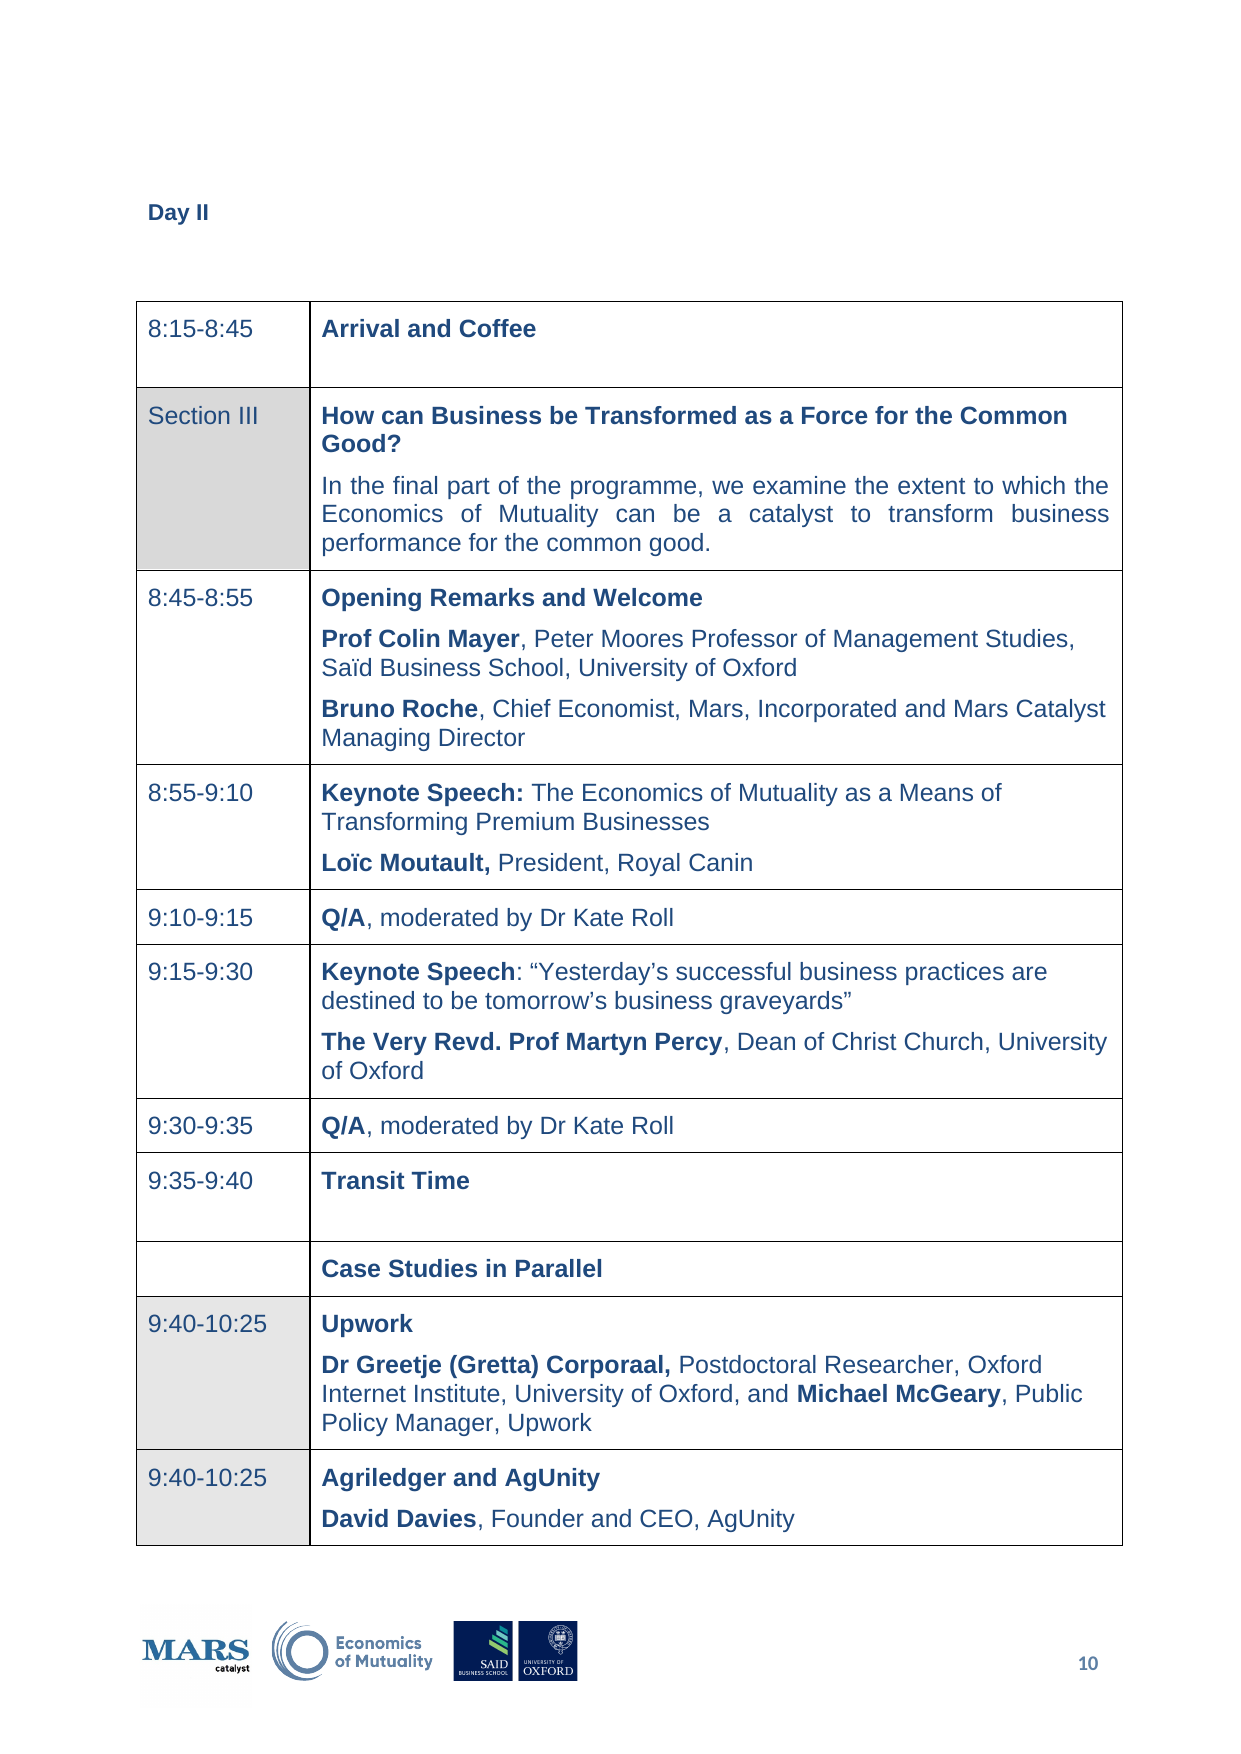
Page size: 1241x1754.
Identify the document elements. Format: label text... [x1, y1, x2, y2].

picture [271, 1621, 433, 1681]
table_cell Transit Time [311, 1153, 1122, 1241]
table_cell Agriledger and AgUnity David Davies, Founder and CEO, AgUnity [311, 1450, 1122, 1545]
table_cell Q/A, moderated by Dr Kate Roll [311, 890, 1122, 944]
table_cell Section III [137, 388, 309, 569]
picture [453, 1621, 578, 1681]
table_cell Keynote Speech: The Economics of Mutuality as a Means of Transforming Premium Businesses Loïc Moutault, President, Royal Canin [311, 765, 1122, 889]
table_cell Upwork Dr Greetje (Gretta) Corporaal, Postdoctoral Researcher, Oxford Internet Institute, University of Oxford, and Michael McGeary, Public Policy Manager, Upwork [311, 1297, 1122, 1449]
table_cell 9:40-10:25 [137, 1297, 309, 1449]
table_cell Case Studies in Parallel [311, 1242, 1122, 1296]
table_header 8:15-8:45 [137, 302, 309, 387]
text Day II [148, 199, 1093, 225]
table_cell 9:30-9:35 [137, 1099, 309, 1152]
table_cell [137, 1242, 309, 1296]
table_cell Q/A, moderated by Dr Kate Roll [311, 1099, 1122, 1152]
table_cell 8:55-9:10 [137, 765, 309, 889]
table_header Arrival and Coffee [311, 302, 1122, 387]
table_cell How can Business be Transformed as a Force for the Common Good? In the final part of the programme, we examine the extent to which the Economics of Mutuality can be a catalyst to transform business performance for the common good. [311, 388, 1122, 569]
table_cell 8:45-8:55 [137, 571, 309, 764]
table_cell Keynote Speech: “Yesterday’s successful business practices are destined to be tomorrow’s business graveyards” The Very Revd. Prof Martyn Percy, Dean of Christ Church, University of Oxford [311, 945, 1122, 1097]
table_cell Opening Remarks and Welcome Prof Colin Mayer, Peter Moores Professor of Management Studies, Saïd Business School, University of Oxford Bruno Roche, Chief Economist, Mars, Incorporated and Mars Catalyst Managing Director [311, 571, 1122, 764]
table_cell 9:15-9:30 [137, 945, 309, 1097]
table_cell 9:10-9:15 [137, 890, 309, 944]
table_cell 9:35-9:40 [137, 1153, 309, 1241]
picture [139, 1604, 253, 1708]
table_cell 9:40-10:25 [137, 1450, 309, 1545]
